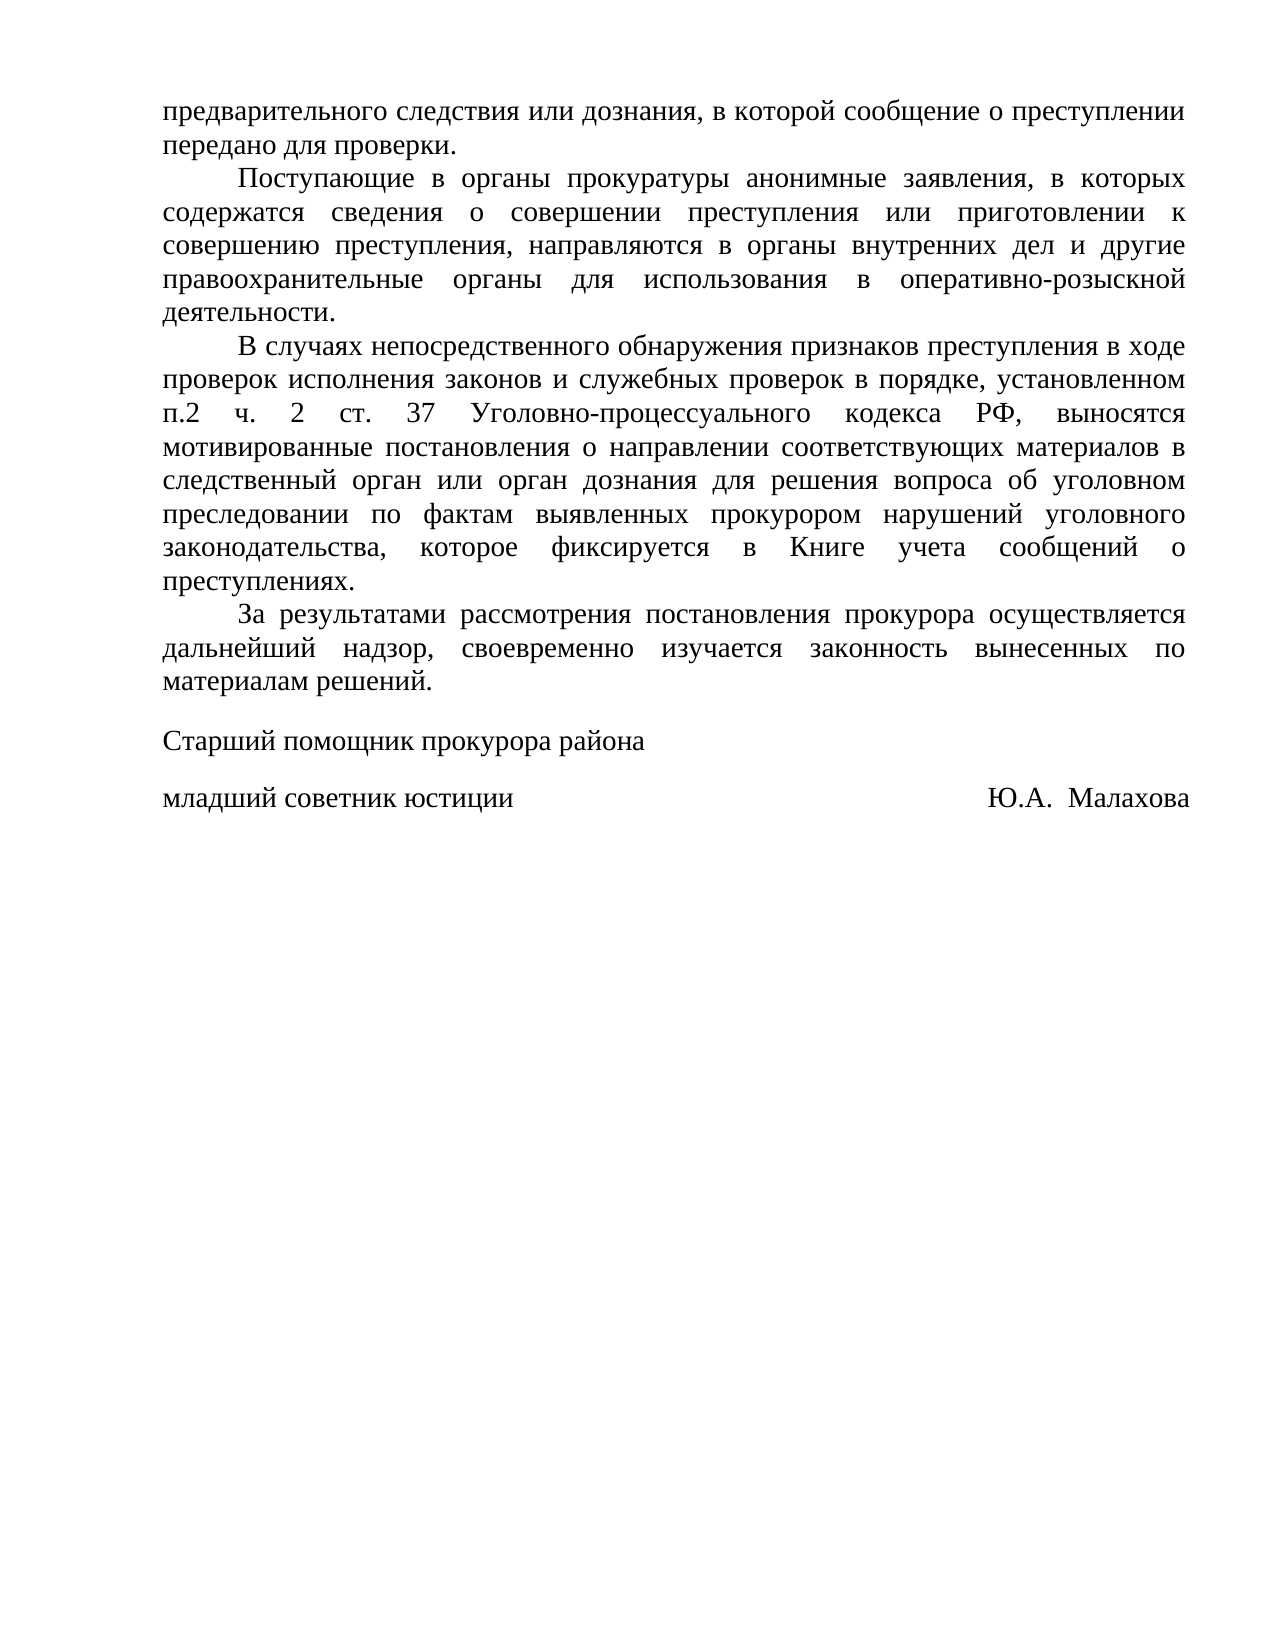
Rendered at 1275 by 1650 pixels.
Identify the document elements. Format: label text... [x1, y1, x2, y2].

text Старший помощник прокурора района [162, 731, 1196, 756]
text За результатами рассмотрения постановления прокурора осуществляется дальнейший надзор, своевременно изучается законность вынесенных по материалам решений. [162, 596, 1186, 697]
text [162, 93, 1186, 160]
text Поступающие в органы прокуратуры анонимные заявления, в которых содержатся сведения о совершении преступления или приготовлении к совершению преступления, направляются в органы внутренних дел и другие правоохранительные органы для использования в оперативно-розыскной деятельности. [162, 160, 1186, 328]
text младший советник юстиции Ю.А. Малахова [162, 781, 1196, 814]
text В случаях непосредственного обнаружения признаков преступления в ходе проверок исполнения законов и служебных проверок в порядке, установленном п.2 ч. 2 ст. 37 Уголовно-процессуального кодекса РФ, выносятся мотивированные постановления о направлении соответствующих материалов в следственный орган или орган дознания для решения вопроса об уголовном преследовании по фактам выявленных прокурором нарушений уголовного законодательства, которое фиксируется в Книге учета сообщений о преступлениях. [162, 328, 1186, 596]
